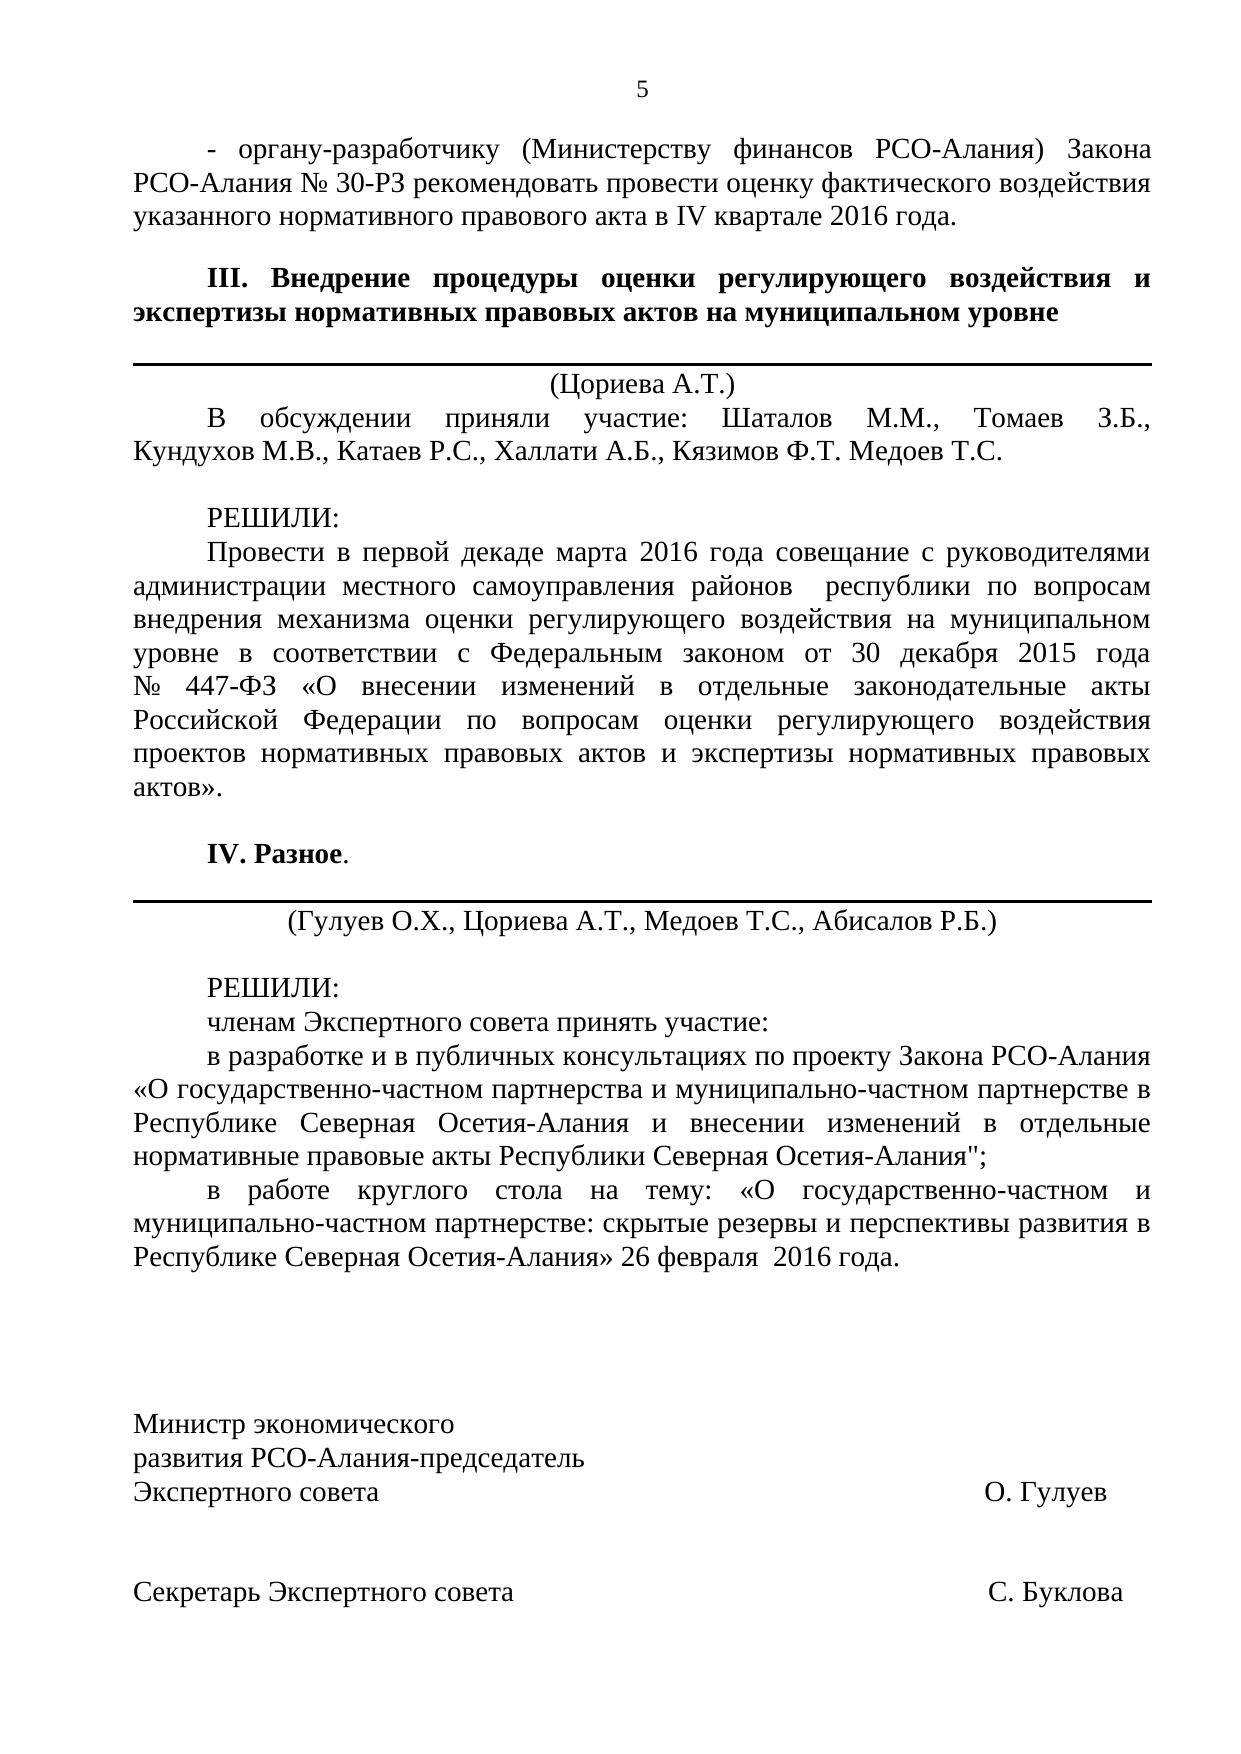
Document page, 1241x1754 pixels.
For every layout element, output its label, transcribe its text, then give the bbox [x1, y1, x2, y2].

text (Гулуев О.Х., Цориева А.Т., Медоев Т.С., Абисалов Р.Б.) [133, 903, 1152, 937]
text РЕШИЛИ: [133, 501, 1152, 534]
text Секретарь Экспертного совета С. Буклова [133, 1574, 1152, 1608]
text Провести в первой декаде марта 2016 года совещание с руководителями администрации местного самоуправления районов республики по вопросам внедрения механизма оценки регулирующего воздействия на муниципальном уровне в соответствии с Федеральным законом от 30 декабря 2015 года № 447-ФЗ «О внесении изменений в отдельные законодательные акты Российской Федерации по вопросам оценки регулирующего воздействия проектов нормативных правовых актов и экспертизы нормативных правовых актов». [133, 534, 1152, 802]
text развития РСО-Алания-председатель [133, 1440, 1152, 1474]
text Экспертного совета О. Гулуев [133, 1474, 1152, 1507]
text В обсуждении приняли участие: Шаталов М.М., Томаев З.Б., Кундухов М.В., Катаев Р.С., Халлати А.Б., Кязимов Ф.Т. Медоев Т.С. [133, 400, 1152, 467]
text РЕШИЛИ: [133, 971, 1152, 1004]
text III. Внедрение процедуры оценки регулирующего воздействия и экспертизы нормативных правовых актов на муниципальном уровне [133, 261, 1152, 328]
text в разработке и в публичных консультациях по проекту Закона РСО-Алания «О государственно-частном партнерства и муниципально-частном партнерстве в Республике Северная Осетия-Алания и внесении изменений в отдельные нормативные правовые акты Республики Северная Осетия-Алания"; [133, 1038, 1152, 1172]
text в работе круглого стола на тему: «О государственно-частном и муниципально-частном партнерстве: скрытые резервы и перспективы развития в Республике Северная Осетия-Алания» 26 февраля 2016 года. [133, 1172, 1152, 1272]
text IV. Разное. [133, 836, 1152, 869]
text - органу-разработчику (Министерству финансов РСО-Алания) Закона РСО-Алания № 30-РЗ рекомендовать провести оценку фактического воздействия указанного нормативного правового акта в IV квартале 2016 года. [133, 131, 1152, 232]
text членам Экспертного совета принять участие: [133, 1004, 1152, 1038]
text Министр экономического [133, 1407, 1152, 1440]
text (Цориева А.Т.) [133, 366, 1152, 400]
